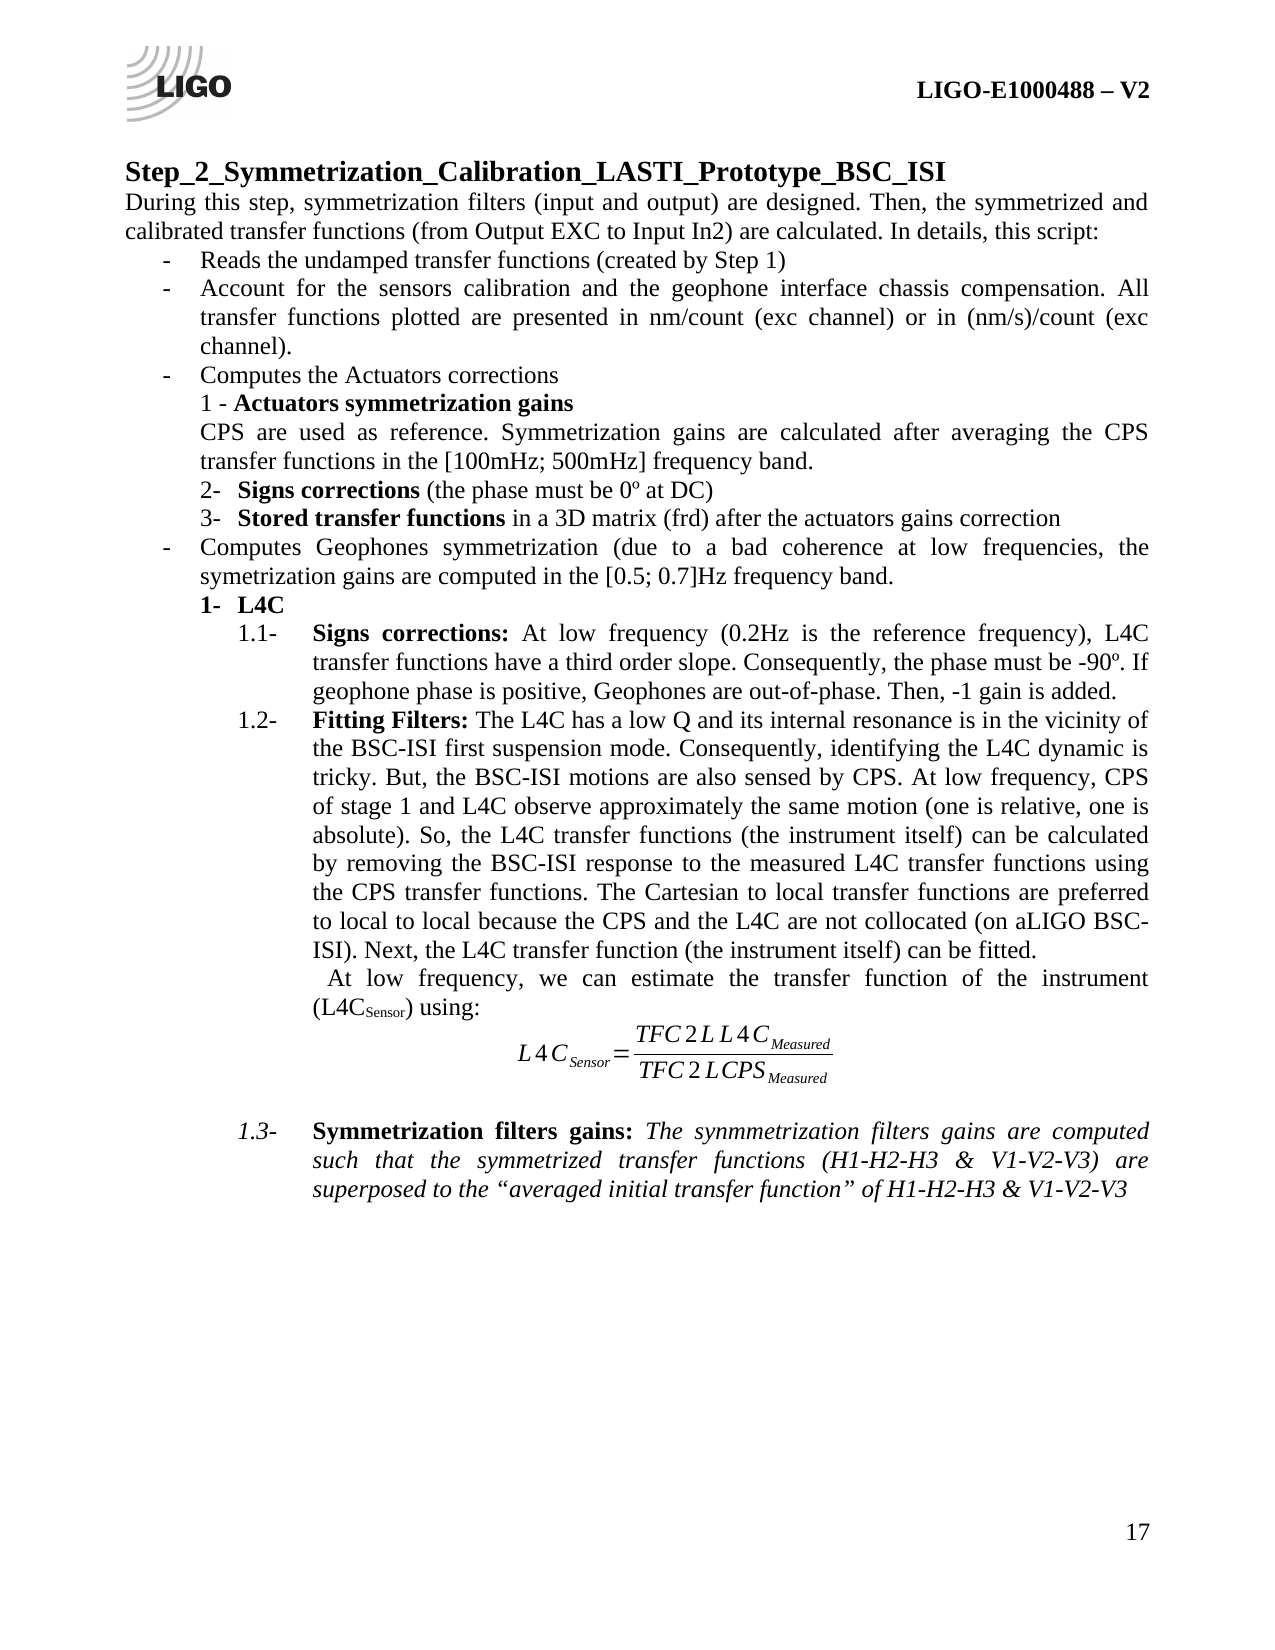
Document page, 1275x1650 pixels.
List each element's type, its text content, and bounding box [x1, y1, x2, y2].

list At low frequency, we can estimate the transfer function of the instrument (L4CSensor) using: [312, 963, 1150, 1021]
text 1 - Actuators symmetrization gains [162, 388, 1150, 417]
list Fitting Filters: The L4C has a low Q and its internal resonance is in the vicinity of the BSC-ISI first suspension mode. Consequently, identifying the L4C dynamic is tricky. But, the BSC-ISI motions are also sensed by CPS. At low frequency, CPS of stage 1 and L4C observe approximately the same motion (one is relative, one is absolute). So, the L4C transfer functions (the instrument itself) can be calculated by removing the BSC-ISI response to the measured L4C transfer functions using the CPS transfer functions. The Cartesian to local transfer functions are preferred to local to local because the CPS and the L4C are not collocated (on aLIGO BSC-ISI). Next, the L4C transfer function (the instrument itself) can be fitted. [237, 705, 1150, 963]
list Symmetrization filters gains: The synmmetrization filters gains are computed such that the symmetrized transfer functions (H1-H2-H3 & V1-V2-V3) are superposed to the “averaged initial transfer function” of H1-H2-H3 & V1-V2-V3 [237, 1116, 1150, 1202]
list Computes the Actuators corrections [162, 360, 1150, 388]
text Step_2_Symmetrization_Calibration_LASTI_Prototype_BSC_ISI [125, 154, 1150, 187]
picture [127, 46, 231, 122]
list L4C [200, 590, 1150, 618]
list CPS are used as reference. Symmetrization gains are calculated after averaging the CPS transfer functions in the [100mHz; 500mHz] frequency band. [200, 417, 1150, 475]
list Computes Geophones symmetrization (due to a bad coherence at low frequencies, the symetrization gains are computed in the [0.5; 0.7]Hz frequency band. [162, 532, 1150, 590]
list Signs corrections: At low frequency (0.2Hz is the reference frequency), L4C transfer functions have a third order slope. Consequently, the phase must be -90º. If geophone phase is positive, Geophones are out-of-phase. Then, -1 gain is added. [237, 618, 1150, 705]
list Account for the sensors calibration and the geophone interface chassis compensation. All transfer functions plotted are presented in nm/count (exc channel) or in (nm/s)/count (exc channel). [162, 273, 1150, 360]
list Reads the undamped transfer functions (created by Step 1) [162, 245, 1150, 273]
text During this step, symmetrization filters (input and output) are designed. Then, the symmetrized and calibrated transfer functions (from Output EXC to Input In2) are calculated. In details, this script: [125, 187, 1150, 245]
list Signs corrections (the phase must be 0º at DC) [200, 475, 1150, 503]
list Stored transfer functions in a 3D matrix (frd) after the actuators gains correction [200, 503, 1150, 532]
